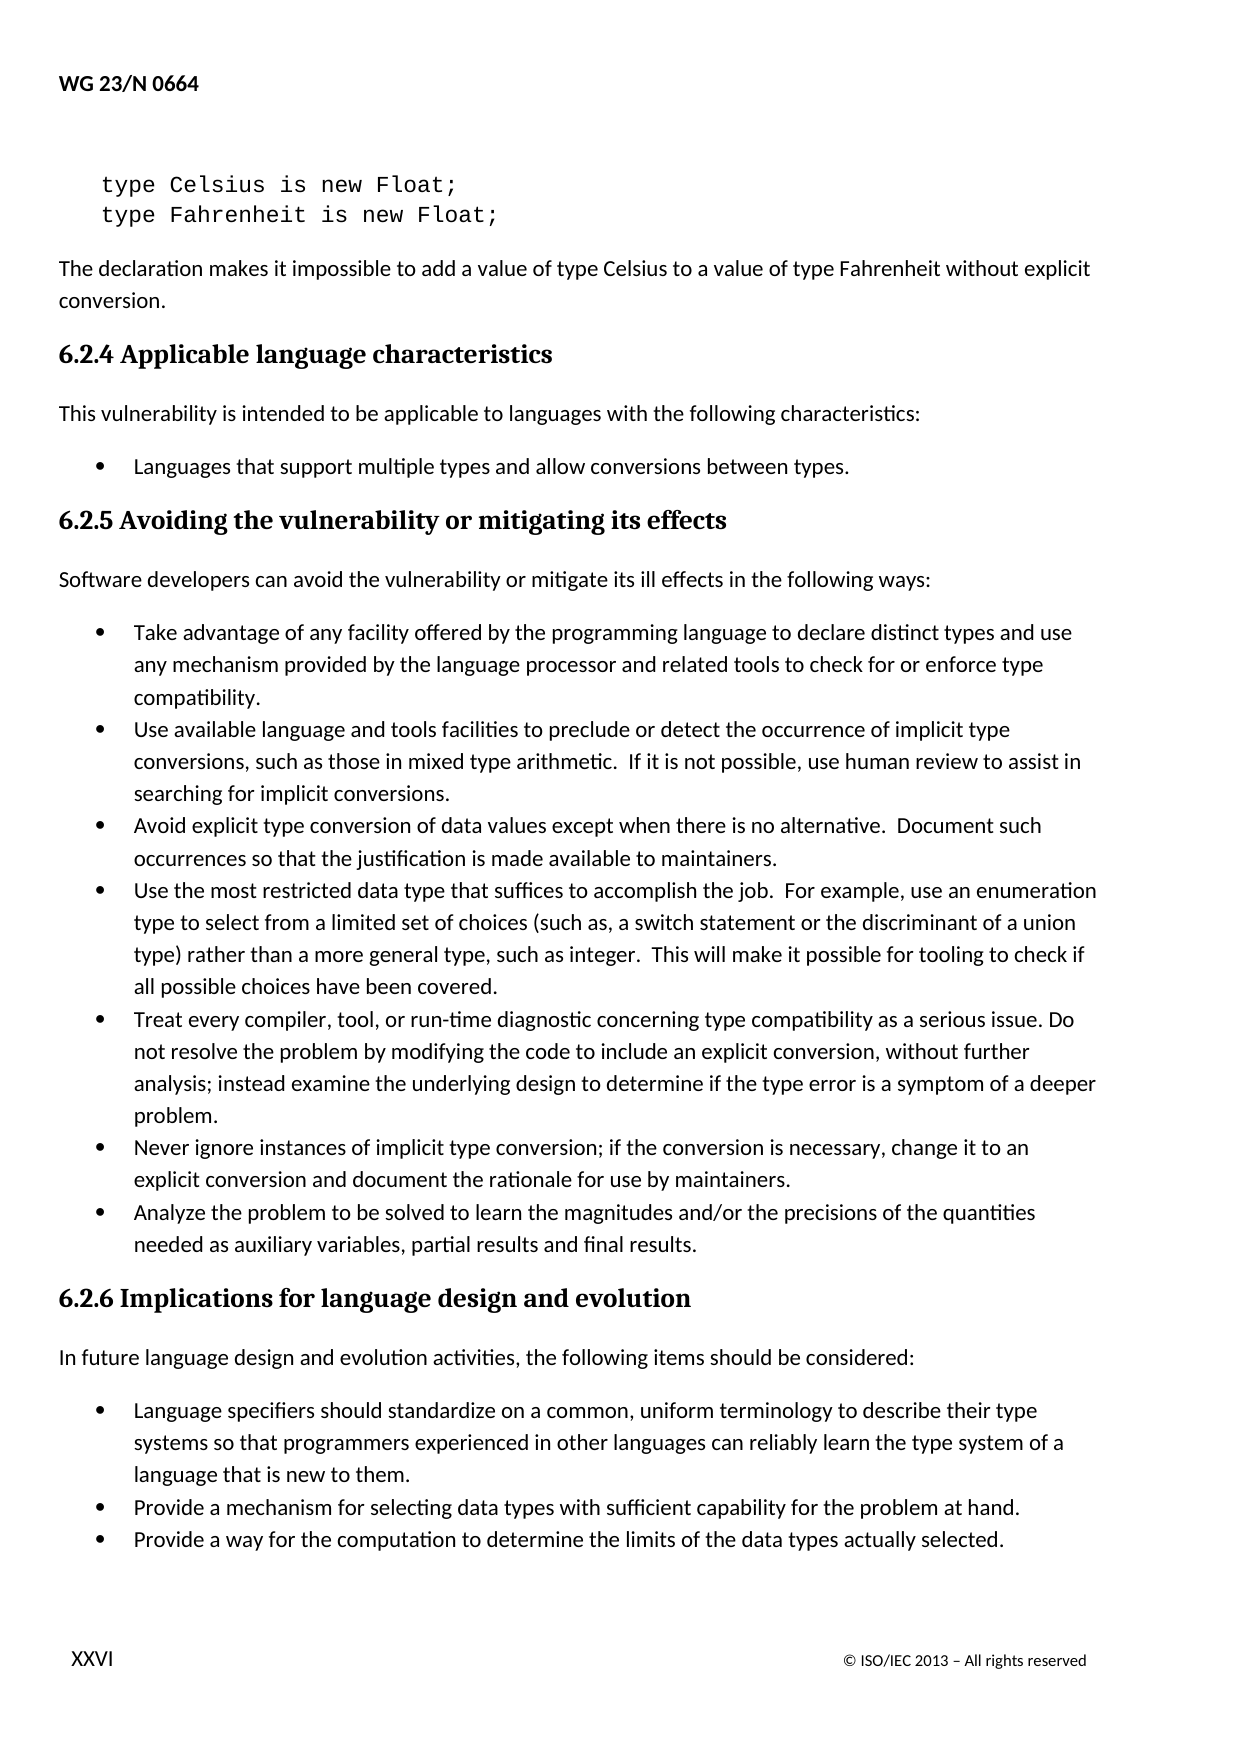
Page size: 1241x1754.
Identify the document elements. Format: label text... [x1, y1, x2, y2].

list Use the most restricted data type that suffices to accomplish the job. For example, use an enumeration type to select from a limited set of choices (such as, a switch statement or the discriminant of a union type) rather than a more general type, such as integer. This will make it possible for tooling to check if all possible choices have been covered. [96, 876, 1099, 1001]
list Provide a mechanism for selecting data types with sufficient capability for the problem at hand. [96, 1493, 1099, 1521]
text This vulnerability is intended to be applicable to languages with the following characteristics: [58, 399, 1099, 427]
list Never ignore instances of implicit type conversion; if the conversion is necessary, change it to an explicit conversion and document the rationale for use by maintainers. [96, 1133, 1099, 1194]
list Avoid explicit type conversion of data values except when there is no alternative. Document such occurrences so that the justification is made available to maintainers. [96, 812, 1099, 872]
subtitle 6.2.4 Applicable language characteristics [58, 339, 1099, 370]
text type Celsius is new Float; type Fahrenheit is new Float; [58, 173, 1099, 229]
list Use available language and tools facilities to preclude or detect the occurrence of implicit type conversions, such as those in mixed type arithmetic. If it is not possible, use human review to assist in searching for implicit conversions. [96, 715, 1099, 807]
list Languages that support multiple types and allow conversions between types. [96, 452, 1099, 480]
subtitle 6.2.5 Avoiding the vulnerability or mitigating its effects [58, 505, 1099, 536]
list Analyze the problem to be solved to learn the magnitudes and/or the precisions of the quantities needed as auxiliary variables, partial results and final results. [96, 1198, 1099, 1258]
text The declaration makes it impossible to add a value of type Celsius to a value of type Fahrenheit without explicit conversion. [58, 254, 1099, 314]
list Provide a way for the computation to determine the limits of the data types actually selected. [96, 1525, 1099, 1553]
subtitle 6.2.6 Implications for language design and evolution [58, 1283, 1099, 1314]
list Take advantage of any facility offered by the programming language to declare distinct types and use any mechanism provided by the language processor and related tools to check for or enforce type compatibility. [96, 618, 1099, 711]
list Treat every compiler, tool, or run-time diagnostic concerning type compatibility as a serious issue. Do not resolve the problem by modifying the code to include an explicit conversion, without further analysis; instead examine the underlying design to determine if the type error is a symptom of a deeper problem. [96, 1005, 1099, 1129]
text Software developers can avoid the vulnerability or mitigate its ill effects in the following ways: [58, 565, 1099, 593]
text In future language design and evolution activities, the following items should be considered: [58, 1343, 1099, 1371]
list Language specifiers should standardize on a common, uniform terminology to describe their type systems so that programmers experienced in other languages can reliably learn the type system of a language that is new to them. [96, 1396, 1099, 1488]
